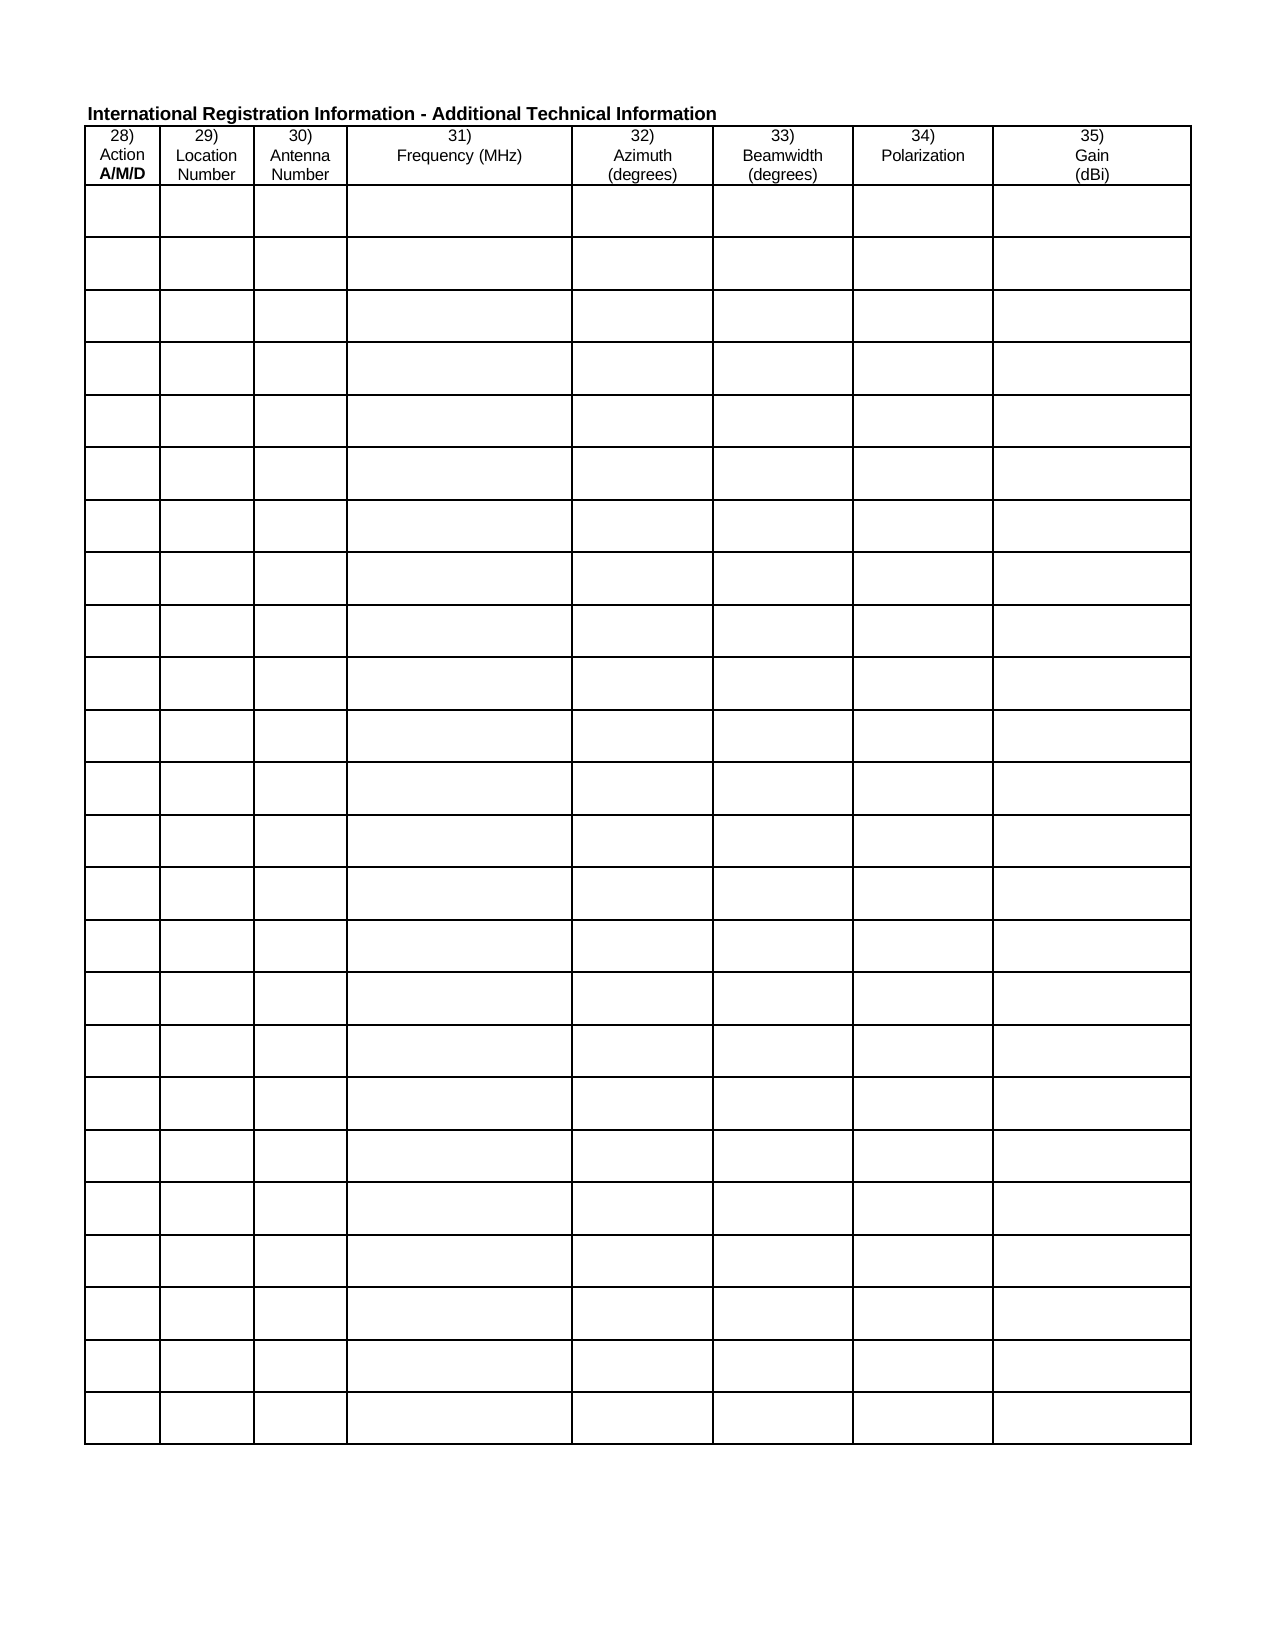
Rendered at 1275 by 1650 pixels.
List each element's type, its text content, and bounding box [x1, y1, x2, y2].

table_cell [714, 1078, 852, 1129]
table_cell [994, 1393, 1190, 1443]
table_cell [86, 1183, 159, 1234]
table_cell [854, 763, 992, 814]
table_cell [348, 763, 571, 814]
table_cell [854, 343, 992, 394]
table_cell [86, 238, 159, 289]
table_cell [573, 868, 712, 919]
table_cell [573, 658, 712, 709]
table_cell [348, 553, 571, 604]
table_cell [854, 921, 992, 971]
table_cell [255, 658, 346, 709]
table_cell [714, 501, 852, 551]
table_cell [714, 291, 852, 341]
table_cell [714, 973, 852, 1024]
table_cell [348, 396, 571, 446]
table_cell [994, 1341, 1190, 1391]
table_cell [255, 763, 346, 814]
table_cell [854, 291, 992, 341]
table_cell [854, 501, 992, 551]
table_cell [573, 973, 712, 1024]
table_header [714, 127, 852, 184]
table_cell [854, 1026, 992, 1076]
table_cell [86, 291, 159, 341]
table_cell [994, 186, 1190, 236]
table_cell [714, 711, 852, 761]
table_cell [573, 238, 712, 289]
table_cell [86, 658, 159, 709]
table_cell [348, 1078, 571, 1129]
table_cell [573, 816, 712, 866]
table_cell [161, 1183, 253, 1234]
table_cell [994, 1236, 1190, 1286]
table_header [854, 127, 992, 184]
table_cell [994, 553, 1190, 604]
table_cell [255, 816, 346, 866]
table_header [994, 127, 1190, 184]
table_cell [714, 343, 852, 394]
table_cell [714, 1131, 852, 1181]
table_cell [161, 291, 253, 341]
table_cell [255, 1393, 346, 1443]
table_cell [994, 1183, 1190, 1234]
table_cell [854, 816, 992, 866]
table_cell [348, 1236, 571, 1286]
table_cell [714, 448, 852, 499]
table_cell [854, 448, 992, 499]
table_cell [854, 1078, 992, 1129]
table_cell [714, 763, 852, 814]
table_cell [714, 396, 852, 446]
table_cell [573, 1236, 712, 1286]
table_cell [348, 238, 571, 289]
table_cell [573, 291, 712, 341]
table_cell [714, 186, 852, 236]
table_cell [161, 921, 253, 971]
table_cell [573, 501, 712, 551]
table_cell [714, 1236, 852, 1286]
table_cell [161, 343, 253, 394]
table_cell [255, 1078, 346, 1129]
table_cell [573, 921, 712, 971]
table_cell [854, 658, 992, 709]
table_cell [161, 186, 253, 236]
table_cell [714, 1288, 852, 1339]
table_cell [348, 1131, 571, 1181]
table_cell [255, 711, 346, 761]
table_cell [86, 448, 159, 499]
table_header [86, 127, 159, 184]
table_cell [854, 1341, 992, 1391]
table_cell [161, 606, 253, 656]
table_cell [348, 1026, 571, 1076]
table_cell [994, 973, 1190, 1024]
text International Registration Information - Additional Technical Information [87, 103, 1202, 125]
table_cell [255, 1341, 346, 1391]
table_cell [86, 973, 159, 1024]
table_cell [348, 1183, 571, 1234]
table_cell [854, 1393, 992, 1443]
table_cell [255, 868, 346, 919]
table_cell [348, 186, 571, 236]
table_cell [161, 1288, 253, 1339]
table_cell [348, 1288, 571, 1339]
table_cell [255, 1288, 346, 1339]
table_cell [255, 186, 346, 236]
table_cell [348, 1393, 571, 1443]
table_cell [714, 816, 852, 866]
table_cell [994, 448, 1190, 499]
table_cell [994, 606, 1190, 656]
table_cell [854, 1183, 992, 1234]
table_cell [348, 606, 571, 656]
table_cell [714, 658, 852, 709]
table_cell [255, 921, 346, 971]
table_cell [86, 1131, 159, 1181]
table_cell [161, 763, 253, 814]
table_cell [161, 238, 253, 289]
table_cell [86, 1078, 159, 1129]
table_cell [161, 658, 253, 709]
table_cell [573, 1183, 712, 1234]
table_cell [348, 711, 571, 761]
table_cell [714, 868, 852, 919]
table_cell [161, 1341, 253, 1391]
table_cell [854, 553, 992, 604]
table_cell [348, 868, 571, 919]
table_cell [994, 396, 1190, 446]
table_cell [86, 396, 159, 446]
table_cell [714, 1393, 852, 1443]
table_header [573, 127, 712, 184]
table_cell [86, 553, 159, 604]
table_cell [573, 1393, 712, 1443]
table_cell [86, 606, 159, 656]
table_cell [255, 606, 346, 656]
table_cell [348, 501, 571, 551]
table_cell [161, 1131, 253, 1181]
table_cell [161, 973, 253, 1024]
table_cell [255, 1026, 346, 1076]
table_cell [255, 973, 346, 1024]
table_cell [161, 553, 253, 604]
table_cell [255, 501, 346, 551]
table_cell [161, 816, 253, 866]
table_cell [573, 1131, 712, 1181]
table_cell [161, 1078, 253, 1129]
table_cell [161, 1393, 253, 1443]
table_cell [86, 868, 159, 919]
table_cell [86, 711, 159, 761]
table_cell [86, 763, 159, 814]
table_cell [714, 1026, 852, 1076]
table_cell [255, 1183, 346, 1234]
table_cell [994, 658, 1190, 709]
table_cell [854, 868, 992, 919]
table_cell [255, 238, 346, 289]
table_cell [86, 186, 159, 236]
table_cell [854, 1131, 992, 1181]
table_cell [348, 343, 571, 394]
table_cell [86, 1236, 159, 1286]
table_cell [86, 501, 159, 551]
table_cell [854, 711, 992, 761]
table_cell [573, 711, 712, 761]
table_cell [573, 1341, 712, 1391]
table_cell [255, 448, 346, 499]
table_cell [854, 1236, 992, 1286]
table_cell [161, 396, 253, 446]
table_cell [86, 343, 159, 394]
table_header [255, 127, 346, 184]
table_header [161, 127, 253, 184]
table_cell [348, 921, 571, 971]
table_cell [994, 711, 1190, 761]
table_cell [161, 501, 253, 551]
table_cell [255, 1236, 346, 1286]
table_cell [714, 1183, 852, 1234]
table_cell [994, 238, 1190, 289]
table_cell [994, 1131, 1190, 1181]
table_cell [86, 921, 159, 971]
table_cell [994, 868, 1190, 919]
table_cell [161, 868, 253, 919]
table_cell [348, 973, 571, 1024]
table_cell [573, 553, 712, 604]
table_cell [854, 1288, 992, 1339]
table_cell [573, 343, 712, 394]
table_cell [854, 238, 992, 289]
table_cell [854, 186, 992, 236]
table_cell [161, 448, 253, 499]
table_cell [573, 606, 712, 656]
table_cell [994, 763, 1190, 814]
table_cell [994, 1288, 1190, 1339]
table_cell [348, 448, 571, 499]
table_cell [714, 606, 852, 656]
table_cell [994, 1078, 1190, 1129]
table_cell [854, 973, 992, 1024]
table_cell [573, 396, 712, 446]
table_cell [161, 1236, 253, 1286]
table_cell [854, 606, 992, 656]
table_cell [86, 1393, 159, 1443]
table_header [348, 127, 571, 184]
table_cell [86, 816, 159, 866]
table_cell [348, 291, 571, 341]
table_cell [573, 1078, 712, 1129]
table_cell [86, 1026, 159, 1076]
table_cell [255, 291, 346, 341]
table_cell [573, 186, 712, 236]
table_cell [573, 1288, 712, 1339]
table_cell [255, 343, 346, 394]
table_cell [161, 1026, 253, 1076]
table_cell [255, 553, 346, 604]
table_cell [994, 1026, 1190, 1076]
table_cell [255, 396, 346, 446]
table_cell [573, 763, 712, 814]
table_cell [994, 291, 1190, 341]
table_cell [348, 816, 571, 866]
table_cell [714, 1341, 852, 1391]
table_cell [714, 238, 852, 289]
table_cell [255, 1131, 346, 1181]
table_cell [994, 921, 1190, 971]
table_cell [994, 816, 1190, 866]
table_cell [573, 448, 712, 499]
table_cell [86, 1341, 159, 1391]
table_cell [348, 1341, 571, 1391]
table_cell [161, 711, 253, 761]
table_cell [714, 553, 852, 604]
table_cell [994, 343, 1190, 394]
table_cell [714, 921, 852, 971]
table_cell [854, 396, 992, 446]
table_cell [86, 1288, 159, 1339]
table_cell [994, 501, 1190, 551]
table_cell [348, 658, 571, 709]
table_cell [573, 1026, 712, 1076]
